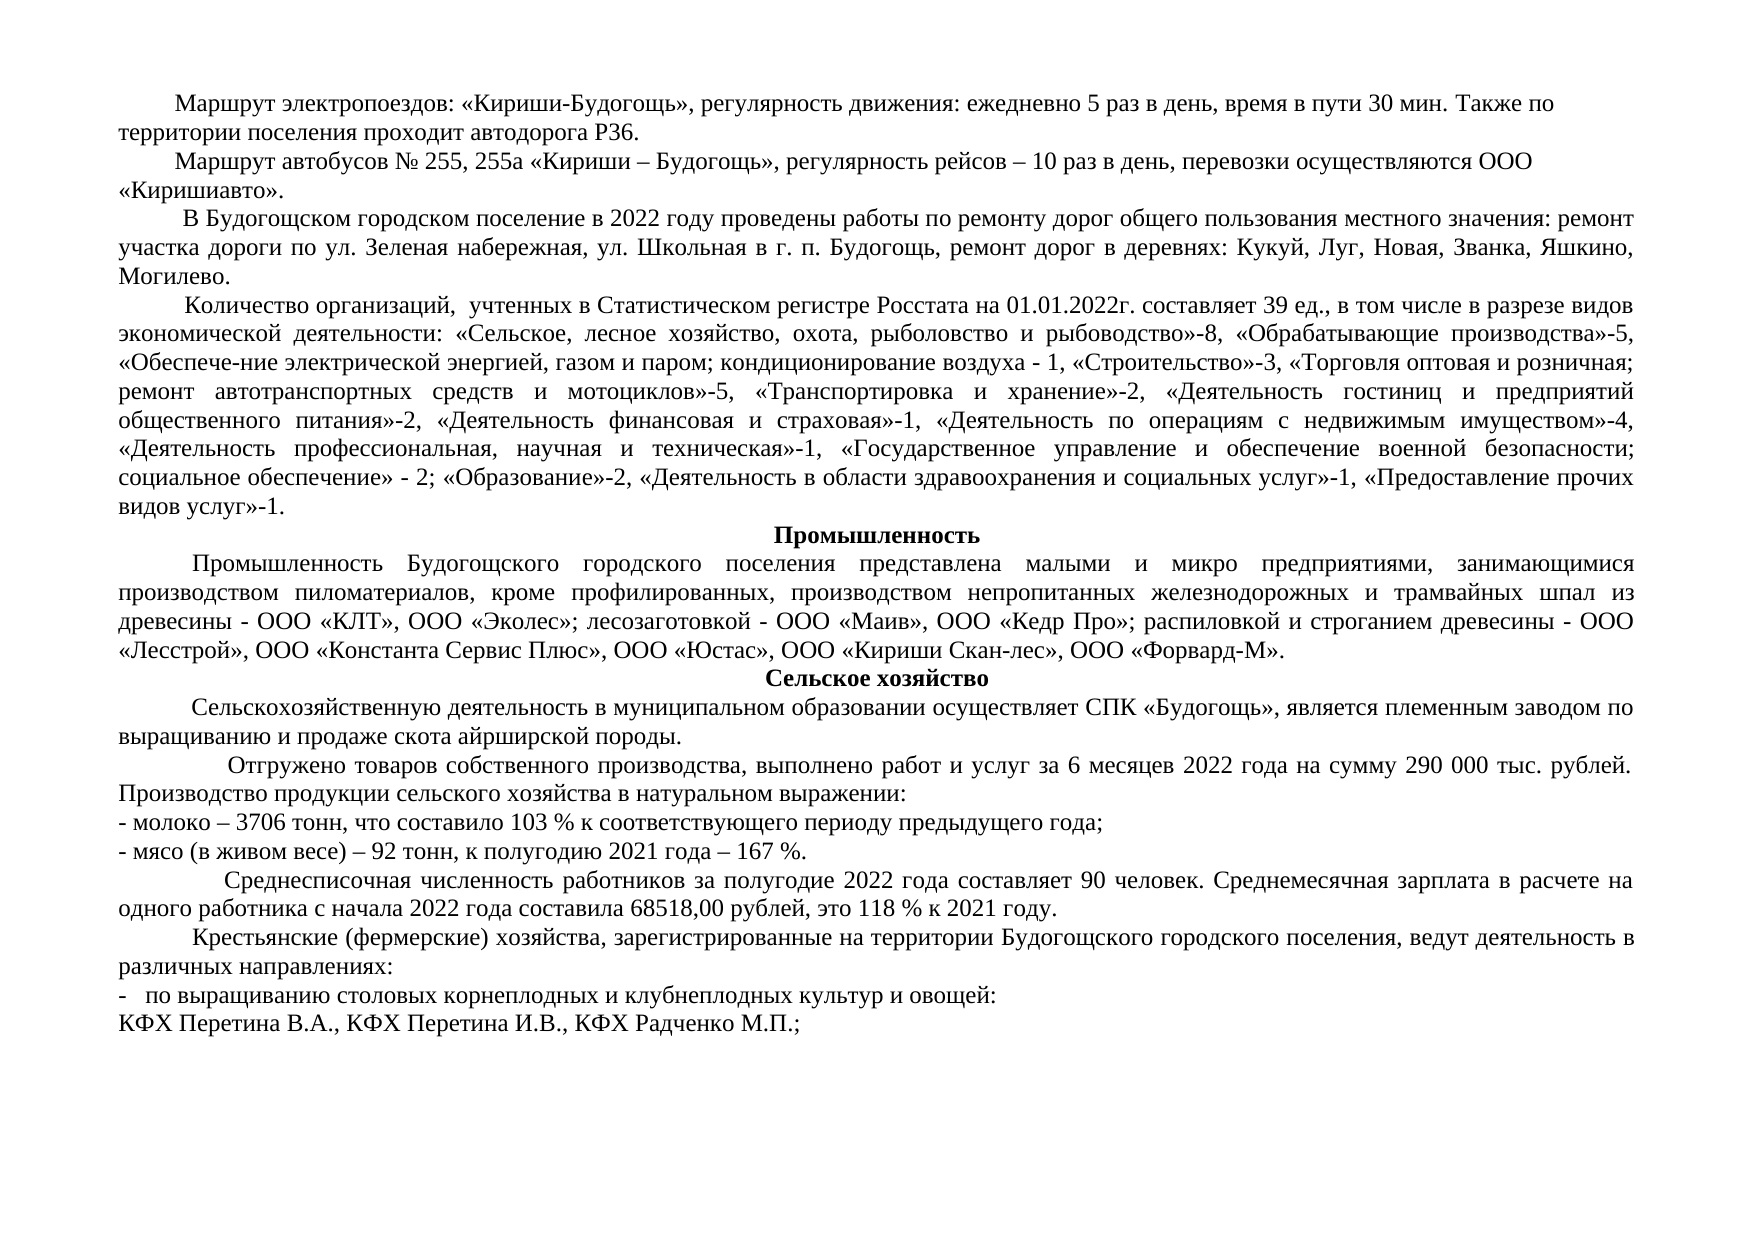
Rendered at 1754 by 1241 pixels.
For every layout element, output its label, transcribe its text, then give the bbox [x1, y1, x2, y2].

text Маршрут электропоездов: «Кириши-Будогощь», регулярность движения: ежедневно 5 раз в день, время в пути 30 мин. Также по территории поселения проходит автодорога Р36. [118, 88, 1636, 146]
text Отгружено товаров собственного производства, выполнено работ и услуг за 6 месяцев 2022 года на сумму 290 000 тыс. рублей. Производство продукции сельского хозяйства в натуральном выражении: [118, 750, 1636, 807]
text Промышленность Будогощского городского поселения представлена малыми и микро предприятиями, занимающимися производством пиломатериалов, кроме профилированных, производством непропитанных железнодорожных и трамвайных шпал из древесины - ООО «КЛТ», ООО «Эколес»; лесозаготовкой - ООО «Маив», ООО «Кедр Про»; распиловкой и строганием древесины - ООО «Лесстрой», ООО «Константа Сервис Плюс», ООО «Юстас», ООО «Кириши Скан-лес», ООО «Форвард-М». [118, 548, 1636, 663]
text - мясо (в живом весе) – 92 тонн, к полугодию 2021 года – 167 %. [118, 836, 1636, 865]
text Крестьянские (фермерские) хозяйства, зарегистрированные на территории Будогощского городского поселения, ведут деятельность в различных направлениях: [118, 922, 1636, 980]
text Среднесписочная численность работников за полугодие 2022 года составляет 90 человек. Среднемесячная зарплата в расчете на одного работника с начала 2022 года составила 68518,00 рублей, это 118 % к 2021 году. [118, 865, 1636, 922]
text - по выращиванию столовых корнеплодных и клубнеплодных культур и овощей: [118, 980, 1636, 1008]
text КФХ Перетина В.А., КФХ Перетина И.В., КФХ Радченко М.П.; [118, 1008, 1636, 1037]
text Сельскохозяйственную деятельность в муниципальном образовании осуществляет СПК «Будогощь», является племенным заводом по выращиванию и продаже скота айрширской породы. [118, 692, 1636, 750]
text - молоко – 3706 тонн, что составило 103 % к соответствующего периоду предыдущего года; [118, 807, 1636, 836]
text В Будогощском городском поселение в 2022 году проведены работы по ремонту дорог общего пользования местного значения: ремонт участка дороги по ул. Зеленая набережная, ул. Школьная в г. п. Будогощь, ремонт дорог в деревнях: Кукуй, Луг, Новая, Званка, Яшкино, Могилево. [118, 203, 1636, 290]
text Количество организаций, учтенных в Статистическом регистре Росстата на 01.01.2022г. составляет 39 ед., в том числе в разрезе видов экономической деятельности: «Сельское, лесное хозяйство, охота, рыболовство и рыбоводство»-8, «Обрабатывающие производства»-5, «Обеспече-ние электрической энергией, газом и паром; кондиционирование воздуха - 1, «Строительство»-3, «Торговля оптовая и розничная; ремонт автотранспортных средств и мотоциклов»-5, «Транспортировка и хранение»-2, «Деятельность гостиниц и предприятий общественного питания»-2, «Деятельность финансовая и страховая»-1, «Деятельность по операциям с недвижимым имуществом»-4, «Деятельность профессиональная, научная и техническая»-1, «Государственное управление и обеспечение военной безопасности; социальное обеспечение» - 2; «Образование»-2, «Деятельность в области здравоохранения и социальных услуг»-1, «Предоставление прочих видов услуг»-1. [118, 290, 1636, 520]
text Промышленность [118, 520, 1636, 548]
text Сельское хозяйство [118, 663, 1636, 692]
text Маршрут автобусов № 255, 255а «Кириши – Будогощь», регулярность рейсов – 10 раз в день, перевозки осуществляются ООО «Киришиавто». [118, 146, 1636, 203]
